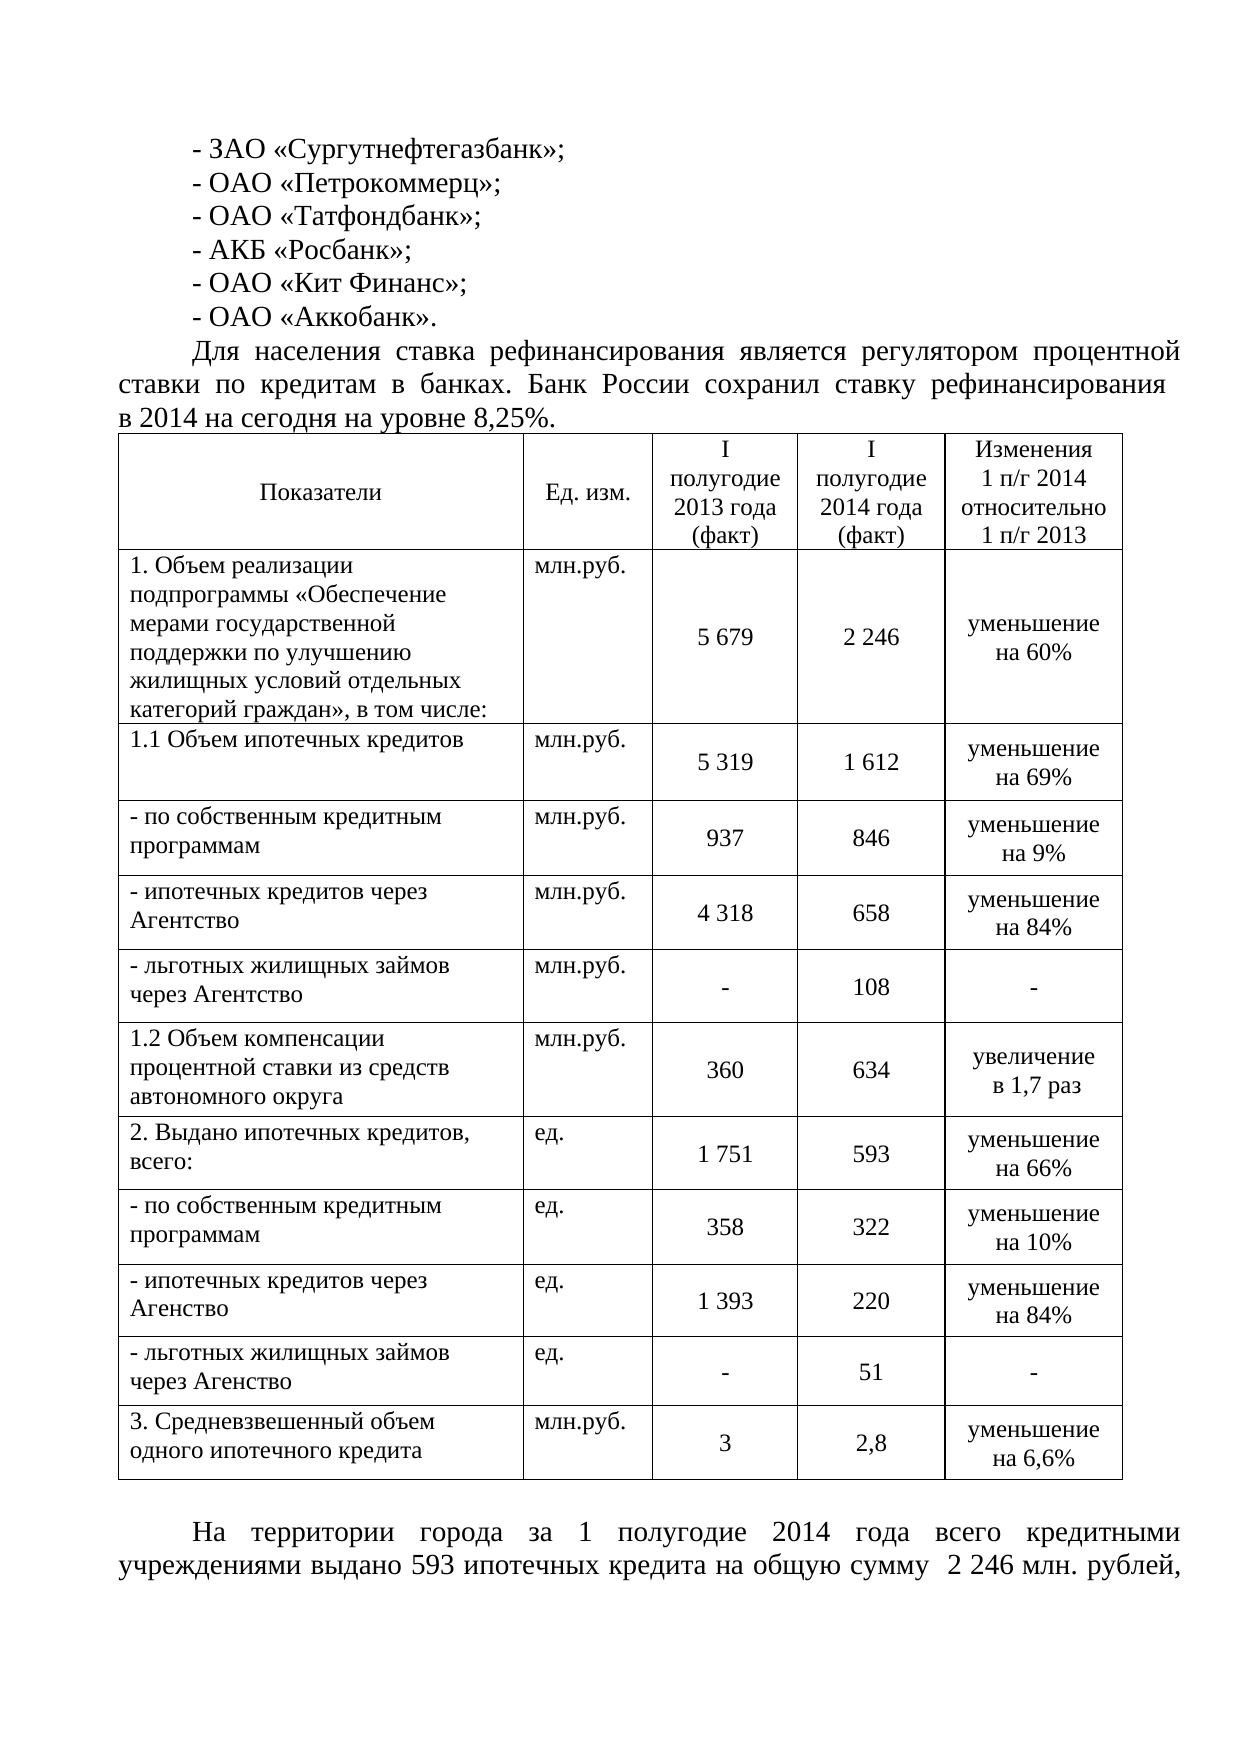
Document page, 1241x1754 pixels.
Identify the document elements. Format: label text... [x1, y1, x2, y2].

table_cell 1.2 Объем компенсации процентной ставки из средств автономного округа [119, 1023, 523, 1116]
table_cell ед. [524, 1190, 652, 1264]
table_cell 593 [798, 1117, 944, 1189]
table_header Показатели [119, 434, 523, 549]
table_cell - [653, 1337, 797, 1405]
table_cell 3. Средневзвешенный объем одного ипотечного кредита [119, 1406, 523, 1479]
table_cell млн.руб. [524, 950, 652, 1022]
table_cell - по собственным кредитным программам [119, 1190, 523, 1264]
table_cell млн.руб. [524, 1023, 652, 1116]
table_header I полугодие 2013 года (факт) [653, 434, 797, 549]
text - АКБ «Росбанк»; [192, 232, 1181, 266]
table_cell - льготных жилищных займов через Агентство [119, 950, 523, 1022]
table_cell - ипотечных кредитов через Агентство [119, 876, 523, 949]
table_cell ед. [524, 1265, 652, 1336]
table_cell 3 [653, 1406, 797, 1479]
table_cell 658 [798, 876, 944, 949]
table_cell 1 612 [798, 724, 944, 800]
table_cell - [946, 1337, 1122, 1405]
table_cell уменьшение на 84% [946, 1265, 1122, 1336]
table_cell уменьшение на 10% [946, 1190, 1122, 1264]
table_cell 2. Выдано ипотечных кредитов, всего: [119, 1117, 523, 1189]
text - ОАО «Татфондбанк»; [192, 198, 1181, 232]
table_cell 108 [798, 950, 944, 1022]
table_cell 5 319 [653, 724, 797, 800]
table_cell ед. [524, 1117, 652, 1189]
table_cell - льготных жилищных займов через Агенство [119, 1337, 523, 1405]
table_cell уменьшение на 84% [946, 876, 1122, 949]
table_cell 5 679 [653, 550, 797, 723]
table_cell - ипотечных кредитов через Агенство [119, 1265, 523, 1336]
table_header Ед. изм. [524, 434, 652, 549]
table_cell 846 [798, 801, 944, 875]
table_cell 4 318 [653, 876, 797, 949]
table_cell уменьшение на 6,6% [946, 1406, 1122, 1479]
table_cell - [946, 950, 1122, 1022]
text - ОАО «Кит Финанс»; [192, 266, 1181, 299]
table_cell ед. [524, 1337, 652, 1405]
table_cell уменьшение на 66% [946, 1117, 1122, 1189]
table_cell млн.руб. [524, 724, 652, 800]
table_cell 1 393 [653, 1265, 797, 1336]
table_cell млн.руб. [524, 876, 652, 949]
table_cell 2 246 [798, 550, 944, 723]
table_cell 1.1 Объем ипотечных кредитов [119, 724, 523, 800]
table_cell увеличение в 1,7 раз [946, 1023, 1122, 1116]
table_cell млн.руб. [524, 801, 652, 875]
table_cell 2,8 [798, 1406, 944, 1479]
table_header Изменения 1 п/г 2014 относительно 1 п/г 2013 [946, 434, 1122, 549]
text - ЗАО «Сургутнефтегазбанк»; [192, 131, 1181, 165]
table_cell уменьшение на 9% [946, 801, 1122, 875]
text - ОАО «Петрокоммерц»; [192, 165, 1181, 198]
table_cell уменьшение на 60% [946, 550, 1122, 723]
table_header I полугодие 2014 года (факт) [798, 434, 944, 549]
table_cell - [653, 950, 797, 1022]
table_cell - по собственным кредитным программам [119, 801, 523, 875]
text - ОАО «Аккобанк». [192, 299, 1181, 333]
table_cell 360 [653, 1023, 797, 1116]
table_cell млн.руб. [524, 550, 652, 723]
table_cell 634 [798, 1023, 944, 1116]
table_cell 1 751 [653, 1117, 797, 1189]
table_cell 220 [798, 1265, 944, 1336]
table_cell 358 [653, 1190, 797, 1264]
table_cell млн.руб. [524, 1406, 652, 1479]
table_cell уменьшение на 69% [946, 724, 1122, 800]
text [118, 1514, 1181, 1581]
text Для населения ставка рефинансирования является регулятором процентной ставки по кредитам в банках. Банк России сохранил ставку рефинансирования в 2014 на сегодня на уровне 8,25%. [118, 333, 1181, 433]
table_cell 937 [653, 801, 797, 875]
table_cell 51 [798, 1337, 944, 1405]
table_cell 322 [798, 1190, 944, 1264]
table_cell 1. Объем реализации подпрограммы «Обеспечение мерами государственной поддержки по улучшению жилищных условий отдельных категорий граждан», в том числе: [119, 550, 523, 723]
